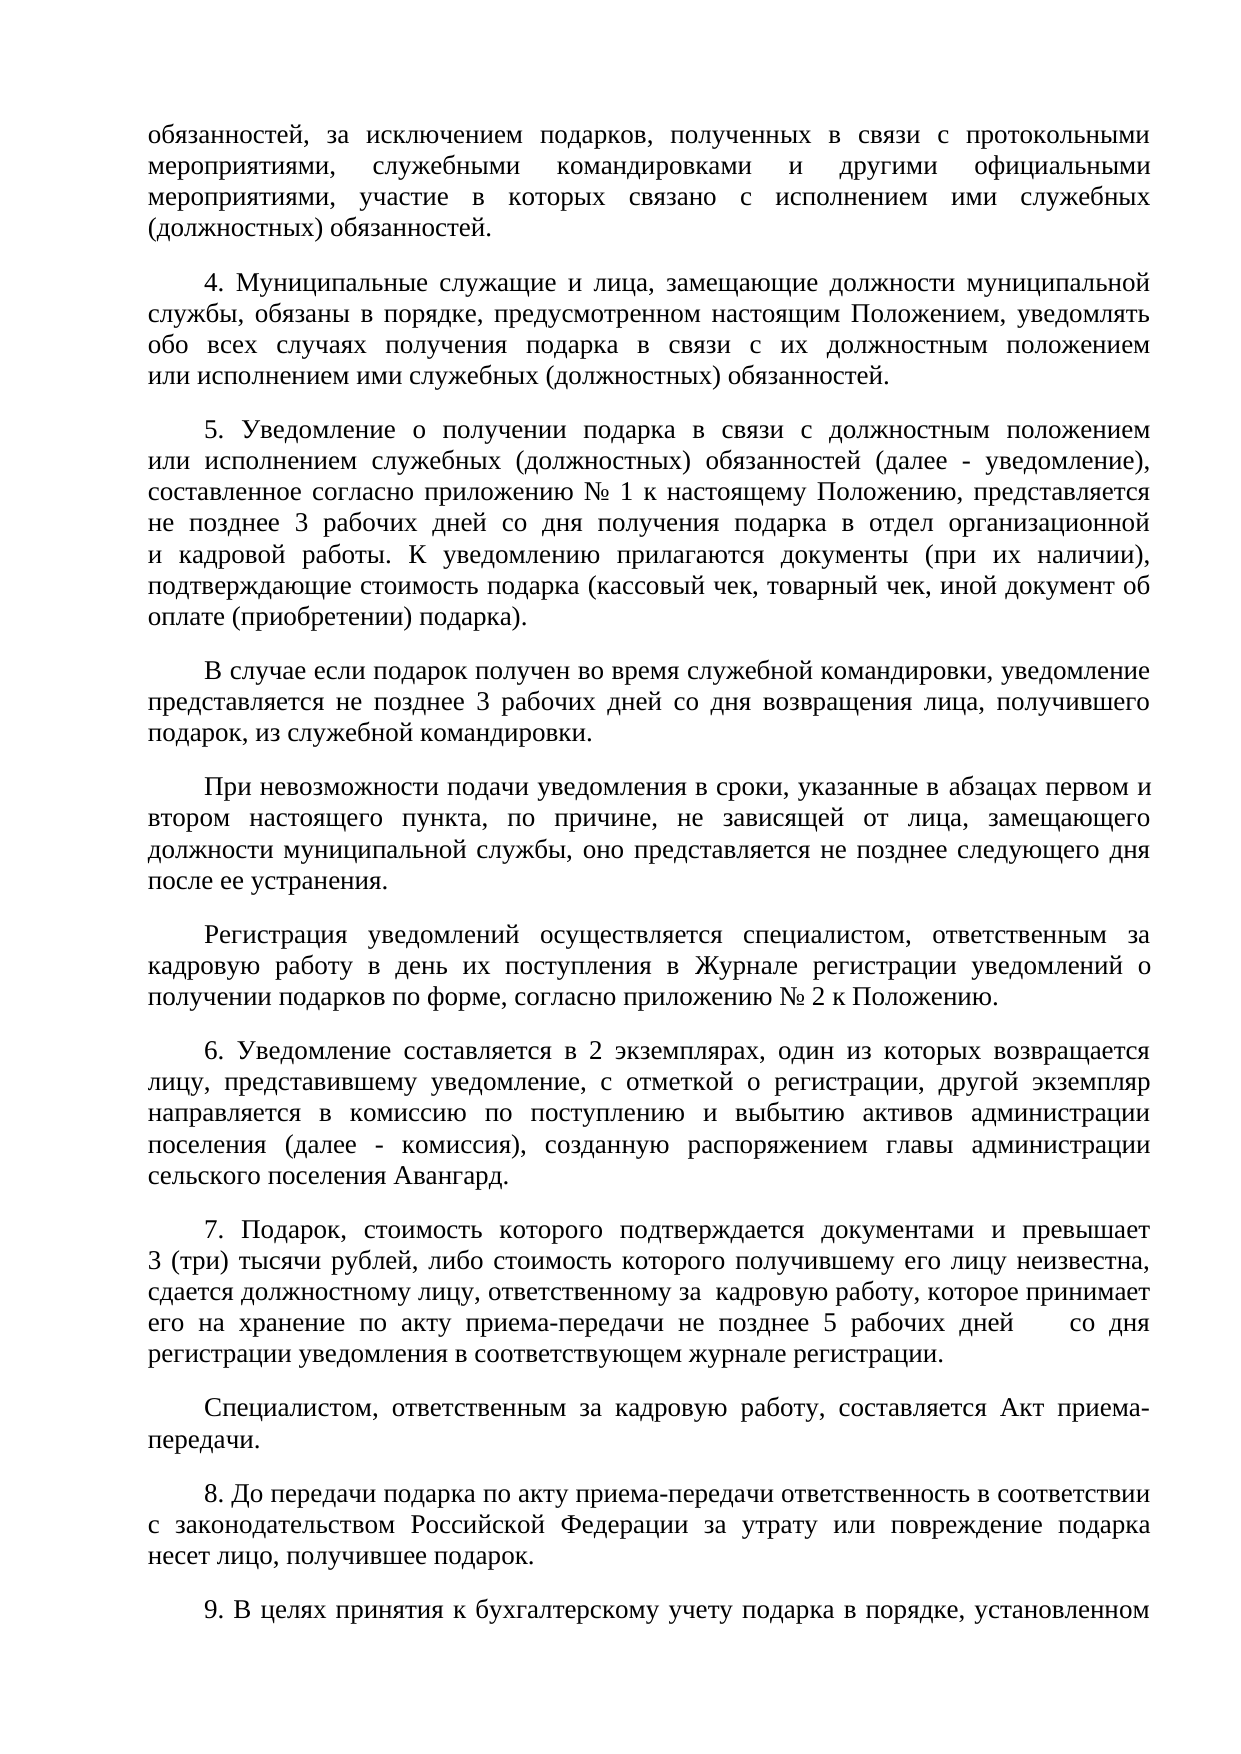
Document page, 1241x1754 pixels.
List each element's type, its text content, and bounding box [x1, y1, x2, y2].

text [148, 1593, 1152, 1624]
text 4. Муниципальные служащие и лица, замещающие должности муниципальной службы, обязаны в порядке, предусмотренном настоящим Положением, уведомлять обо всех случаях получения подарка в связи с их должностным положением или исполнением ими служебных (должностных) обязанностей. [148, 266, 1152, 390]
text Специалистом, ответственным за кадровую работу, составляется Акт приема-передачи. [148, 1392, 1152, 1454]
text 8. До передачи подарка по акту приема-передачи ответственность в соответствии с законодательством Российской Федерации за утрату или повреждение подарка несет лицо, получившее подарок. [148, 1477, 1152, 1570]
text При невозможности подачи уведомления в сроки, указанные в абзацах первом и втором настоящего пункта, по причине, не зависящей от лица, замещающего должности муниципальной службы, оно представляется не позднее следующего дня после ее устранения. [148, 770, 1152, 895]
text 6. Уведомление составляется в 2 экземплярах, один из которых возвращается лицу, представившему уведомление, с отметкой о регистрации, другой экземпляр направляется в комиссию по поступлению и выбытию активов администрации поселения (далее - комиссия), созданную распоряжением главы администрации сельского поселения Авангард. [148, 1034, 1152, 1190]
text 7. Подарок, стоимость которого подтверждается документами и превышает 3 (три) тысячи рублей, либо стоимость которого получившему его лицу неизвестна, сдается должностному лицу, ответственному за кадровую работу, которое принимает его на хранение по акту приема-передачи не позднее 5 рабочих дней со дня регистрации уведомления в соответствующем журнале регистрации. [148, 1213, 1152, 1369]
text Регистрация уведомлений осуществляется специалистом, ответственным за кадровую работу в день их поступления в Журнале регистрации уведомлений о получении подарков по форме, согласно приложению № 2 к Положению. [148, 918, 1152, 1011]
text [148, 118, 1152, 243]
text 5. Уведомление о получении подарка в связи с должностным положением или исполнением служебных (должностных) обязанностей (далее - уведомление), составленное согласно приложению № 1 к настоящему Положению, представляется не позднее 3 рабочих дней со дня получения подарка в отдел организационной и кадровой работы. К уведомлению прилагаются документы (при их наличии), подтверждающие стоимость подарка (кассовый чек, товарный чек, иной документ об оплате (приобретении) подарка). [148, 413, 1152, 631]
text В случае если подарок получен во время служебной командировки, уведомление представляется не позднее 3 рабочих дней со дня возвращения лица, получившего подарок, из служебной командировки. [148, 654, 1152, 747]
